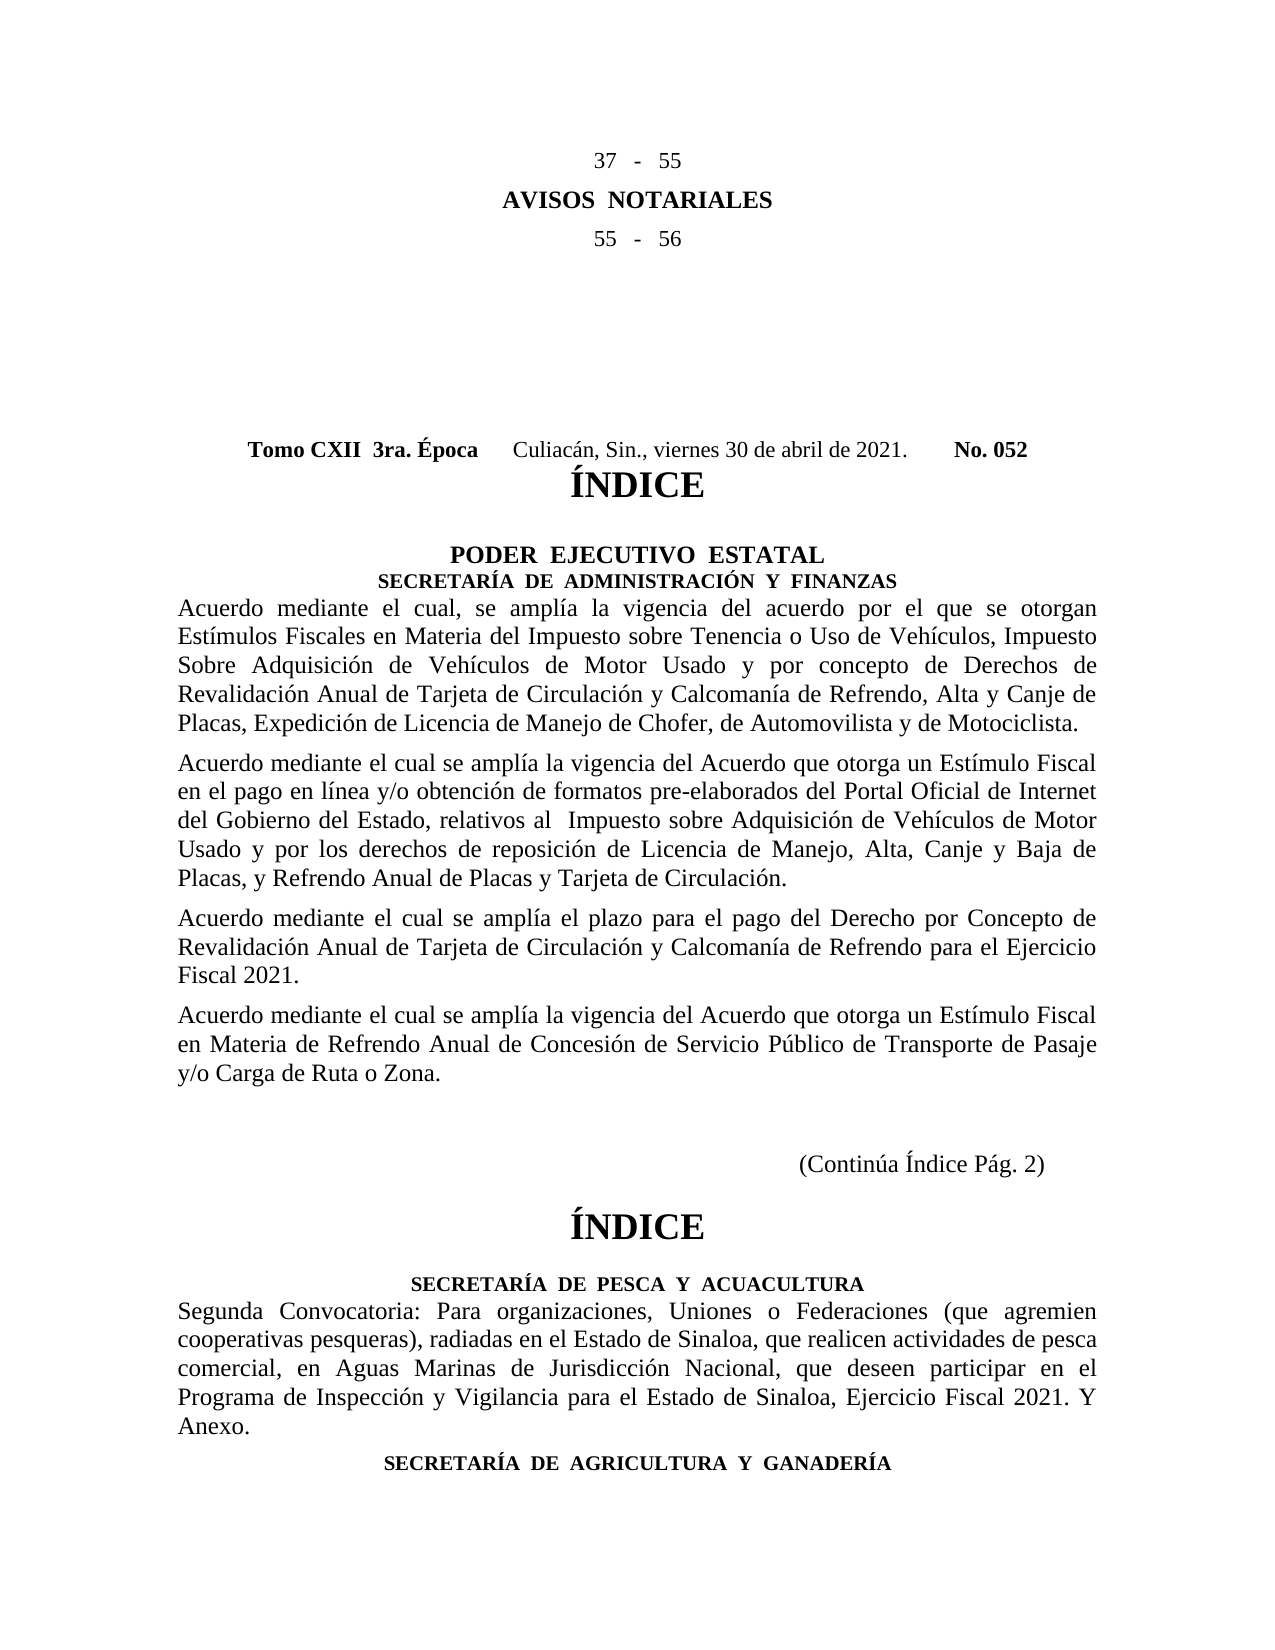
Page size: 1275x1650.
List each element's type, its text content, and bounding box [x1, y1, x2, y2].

text PODER EJECUTIVO ESTATAL [177, 540, 1098, 568]
text Segunda Convocatoria: Para organizaciones, Uniones o Federaciones (que agremien cooperativas pesqueras), radiadas en el Estado de Sinaloa, que realicen actividades de pesca comercial, en Aguas Marinas de Jurisdicción Nacional, que deseen participar en el Programa de Inspección y Vigilancia para el Estado de Sinaloa, Ejercicio Fiscal 2021. Y Anexo. [177, 1296, 1098, 1439]
text AVISOS NOTARIALES [177, 185, 1098, 214]
text 55 - 56 [177, 225, 1098, 252]
text ÍNDICE [177, 1204, 1098, 1248]
text SECRETARÍA DE PESCA Y ACUACULTURA [177, 1272, 1098, 1296]
text Acuerdo mediante el cual se amplía la vigencia del Acuerdo que otorga un Estímulo Fiscal en Materia de Refrendo Anual de Concesión de Servicio Público de Transporte de Pasaje y/o Carga de Ruta o Zona. [177, 1000, 1098, 1087]
text Acuerdo mediante el cual se amplía el plazo para el pago del Derecho por Concepto de Revalidación Anual de Tarjeta de Circulación y Calcomanía de Refrendo para el Ejercicio Fiscal 2021. [177, 903, 1098, 989]
text (Continúa Índice Pág. 2) [177, 1149, 1098, 1178]
text Acuerdo mediante el cual se amplía la vigencia del Acuerdo que otorga un Estímulo Fiscal en el pago en línea y/o obtención de formatos pre-elaborados del Portal Oficial de Internet del Gobierno del Estado, relativos al Impuesto sobre Adquisición de Vehículos de Motor Usado y por los derechos de reposición de Licencia de Manejo, Alta, Canje y Baja de Placas, y Refrendo Anual de Placas y Tarjeta de Circulación. [177, 748, 1098, 891]
text Acuerdo mediante el cual, se amplía la vigencia del acuerdo por el que se otorgan Estímulos Fiscales en Materia del Impuesto sobre Tenencia o Uso de Vehículos, Impuesto Sobre Adquisición de Vehículos de Motor Usado y por concepto de Derechos de Revalidación Anual de Tarjeta de Circulación y Calcomanía de Refrendo, Alta y Canje de Placas, Expedición de Licencia de Manejo de Chofer, de Automovilista y de Motociclista. [177, 593, 1098, 736]
text SECRETARÍA DE ADMINISTRACIÓN Y FINANZAS [177, 568, 1098, 593]
text SECRETARÍA DE AGRICULTURA Y GANADERÍA [177, 1451, 1098, 1475]
text 37 - 55 [177, 148, 1098, 174]
text Tomo CXII 3ra. Época Culiacán, Sin., viernes 30 de abril de 2021. No. 052 [177, 436, 1098, 463]
text ÍNDICE [177, 463, 1098, 506]
